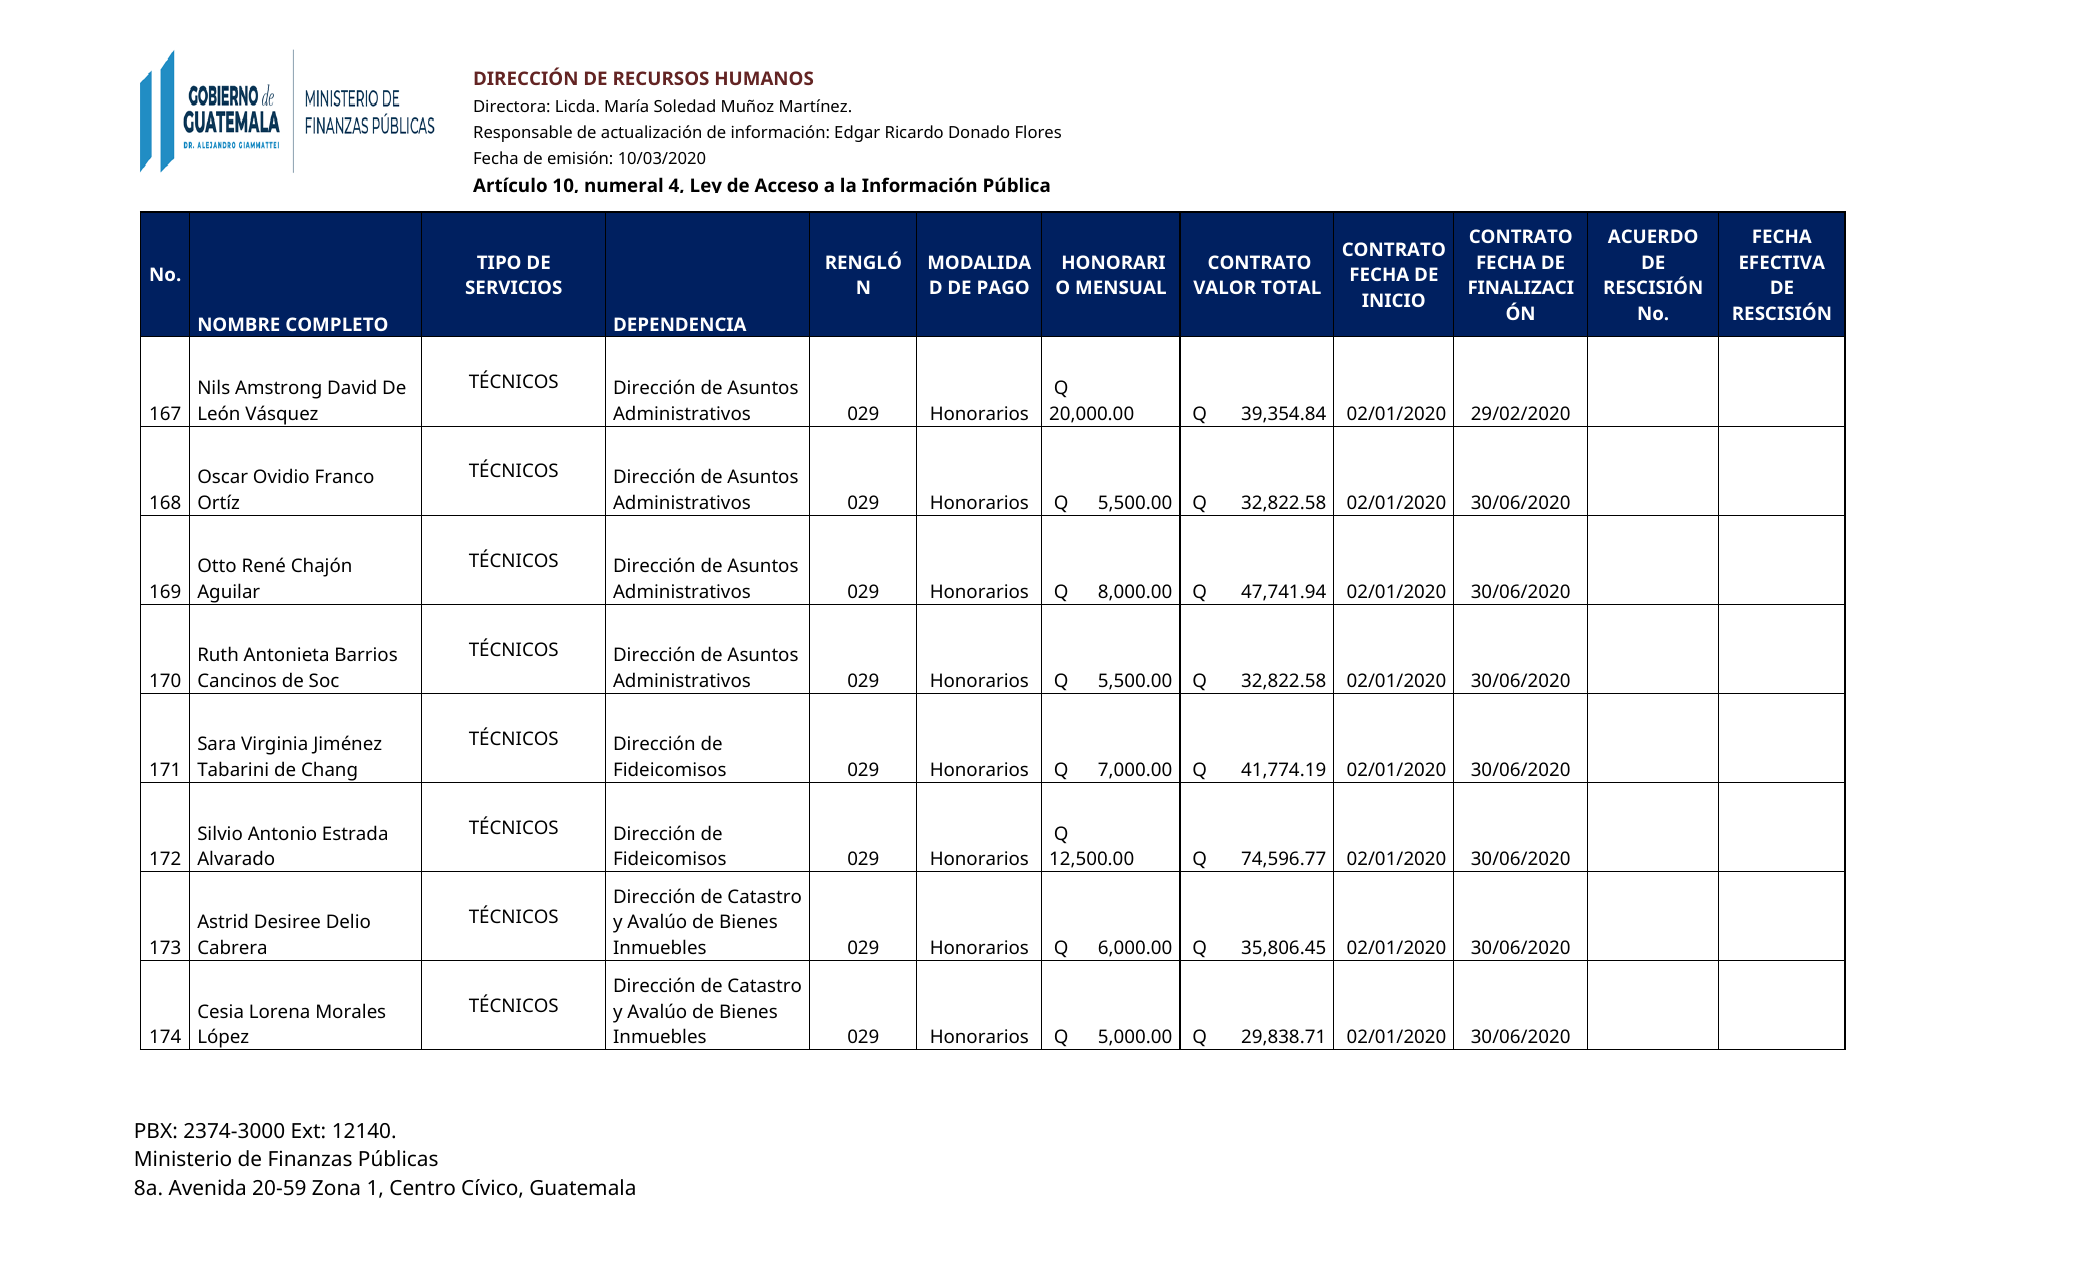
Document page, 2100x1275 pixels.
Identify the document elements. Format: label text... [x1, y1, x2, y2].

table_cell Nils Amstrong David De León Vásquez [190, 337, 421, 426]
table_cell 029 [810, 516, 916, 604]
table_cell Honorarios [917, 694, 1041, 782]
table_cell Q 35,806.45 [1181, 872, 1333, 960]
table_cell 30/06/2020 [1454, 694, 1587, 782]
table_cell [1588, 872, 1718, 960]
table_cell 02/01/2020 [1334, 605, 1453, 693]
table_cell Honorarios [917, 783, 1041, 871]
table_header HONORARIO MENSUAL [1042, 213, 1179, 336]
table_header MODALIDAD DE PAGO [917, 213, 1041, 336]
table_cell 029 [810, 694, 916, 782]
table_cell Q 41,774.19 [1181, 694, 1333, 782]
table_cell [1719, 516, 1844, 604]
table_cell Honorarios [917, 961, 1041, 1049]
table_cell [1719, 605, 1844, 693]
table_cell Q 6,000.00 [1042, 872, 1179, 960]
table_cell 30/06/2020 [1454, 516, 1587, 604]
table_header NOMBRE COMPLETO [190, 213, 421, 336]
table_cell TÉCNICOS [422, 961, 605, 1049]
table_cell Honorarios [917, 337, 1041, 426]
table_cell TÉCNICOS [422, 516, 605, 604]
table_cell Dirección de Asuntos Administrativos [606, 605, 809, 693]
table_cell Honorarios [917, 516, 1041, 604]
table_cell 171 [141, 694, 189, 782]
table_cell 170 [141, 605, 189, 693]
table_cell [1588, 427, 1718, 514]
table_cell Q 29,838.71 [1181, 961, 1333, 1049]
table_cell [1719, 427, 1844, 514]
table_cell Q 8,000.00 [1042, 516, 1179, 604]
table_cell Q 32,822.58 [1181, 427, 1333, 514]
table_cell Silvio Antonio Estrada Alvarado [190, 783, 421, 871]
table_cell TÉCNICOS [422, 427, 605, 514]
table_cell Honorarios [917, 605, 1041, 693]
table_cell Dirección de Fideicomisos [606, 694, 809, 782]
table_cell Q 12,500.00 [1042, 783, 1179, 871]
table_header DEPENDENCIA [606, 213, 809, 336]
table_cell 029 [810, 783, 916, 871]
table_cell Cesia Lorena Morales López [190, 961, 421, 1049]
table_cell Otto René Chajón Aguilar [190, 516, 421, 604]
table_cell [1719, 872, 1844, 960]
table_cell Oscar Ovidio Franco Ortíz [190, 427, 421, 514]
table_cell Q 5,000.00 [1042, 961, 1179, 1049]
table_header CONTRATO FECHA DE FINALIZACIÓN [1454, 213, 1587, 336]
table_cell Q 20,000.00 [1042, 337, 1179, 426]
table_cell 02/01/2020 [1334, 427, 1453, 514]
table_cell Dirección de Asuntos Administrativos [606, 337, 809, 426]
table_header ACUERDO DE RESCISIÓN No. [1588, 213, 1718, 336]
table_cell 30/06/2020 [1454, 427, 1587, 514]
table_cell 02/01/2020 [1334, 783, 1453, 871]
table_cell 029 [810, 427, 916, 514]
table_header FECHA EFECTIVA DE RESCISIÓN [1719, 213, 1844, 336]
table_cell Q 5,500.00 [1042, 427, 1179, 514]
table_cell [1719, 961, 1844, 1049]
table_cell Honorarios [917, 872, 1041, 960]
table_header CONTRATO FECHA DE INICIO [1334, 213, 1453, 336]
table_cell 172 [141, 783, 189, 871]
table_header CONTRATO VALOR TOTAL [1181, 213, 1333, 336]
table_cell 173 [141, 872, 189, 960]
table_cell [1588, 783, 1718, 871]
table_cell 02/01/2020 [1334, 961, 1453, 1049]
table_cell TÉCNICOS [422, 694, 605, 782]
table_cell Ruth Antonieta Barrios Cancinos de Soc [190, 605, 421, 693]
table_cell TÉCNICOS [422, 337, 605, 426]
table_cell Q 32,822.58 [1181, 605, 1333, 693]
table_cell Q 7,000.00 [1042, 694, 1179, 782]
table_cell 168 [141, 427, 189, 514]
table_cell 02/01/2020 [1334, 516, 1453, 604]
table_cell Honorarios [917, 427, 1041, 514]
table_cell 029 [810, 337, 916, 426]
table_cell Dirección de Asuntos Administrativos [606, 427, 809, 514]
table_cell [1588, 694, 1718, 782]
table_cell Q 39,354.84 [1181, 337, 1333, 426]
table_cell Dirección de Catastro y Avalúo de Bienes Inmuebles [606, 961, 809, 1049]
table_cell [1588, 605, 1718, 693]
table_cell Sara Virginia Jiménez Tabarini de Chang [190, 694, 421, 782]
table_cell 30/06/2020 [1454, 961, 1587, 1049]
table_cell Q 5,500.00 [1042, 605, 1179, 693]
table_cell Q 47,741.94 [1181, 516, 1333, 604]
table_cell 02/01/2020 [1334, 337, 1453, 426]
table_cell 029 [810, 961, 916, 1049]
table_cell 29/02/2020 [1454, 337, 1587, 426]
table_cell [1719, 337, 1844, 426]
table_header TIPO DE SERVICIOS [422, 213, 605, 336]
table_cell Dirección de Fideicomisos [606, 783, 809, 871]
table_cell TÉCNICOS [422, 783, 605, 871]
table_cell 30/06/2020 [1454, 872, 1587, 960]
table_cell TÉCNICOS [422, 605, 605, 693]
picture [132, 44, 439, 181]
table_cell [1588, 337, 1718, 426]
table_header No. [141, 213, 189, 336]
table_header RENGLÓN [810, 213, 916, 336]
table_cell 02/01/2020 [1334, 694, 1453, 782]
table_cell 167 [141, 337, 189, 426]
table_cell [1588, 516, 1718, 604]
table_cell Dirección de Asuntos Administrativos [606, 516, 809, 604]
table_cell 029 [810, 605, 916, 693]
table_cell Dirección de Catastro y Avalúo de Bienes Inmuebles [606, 872, 809, 960]
table_cell 30/06/2020 [1454, 605, 1587, 693]
table_cell [1719, 694, 1844, 782]
table_cell 169 [141, 516, 189, 604]
table_cell Astrid Desiree Delio Cabrera [190, 872, 421, 960]
table_cell Q 74,596.77 [1181, 783, 1333, 871]
table_cell 30/06/2020 [1454, 783, 1587, 871]
table_cell 174 [141, 961, 189, 1049]
table_cell TÉCNICOS [422, 872, 605, 960]
table_cell [1719, 783, 1844, 871]
table_cell 02/01/2020 [1334, 872, 1453, 960]
table_cell [1588, 961, 1718, 1049]
table_cell 029 [810, 872, 916, 960]
